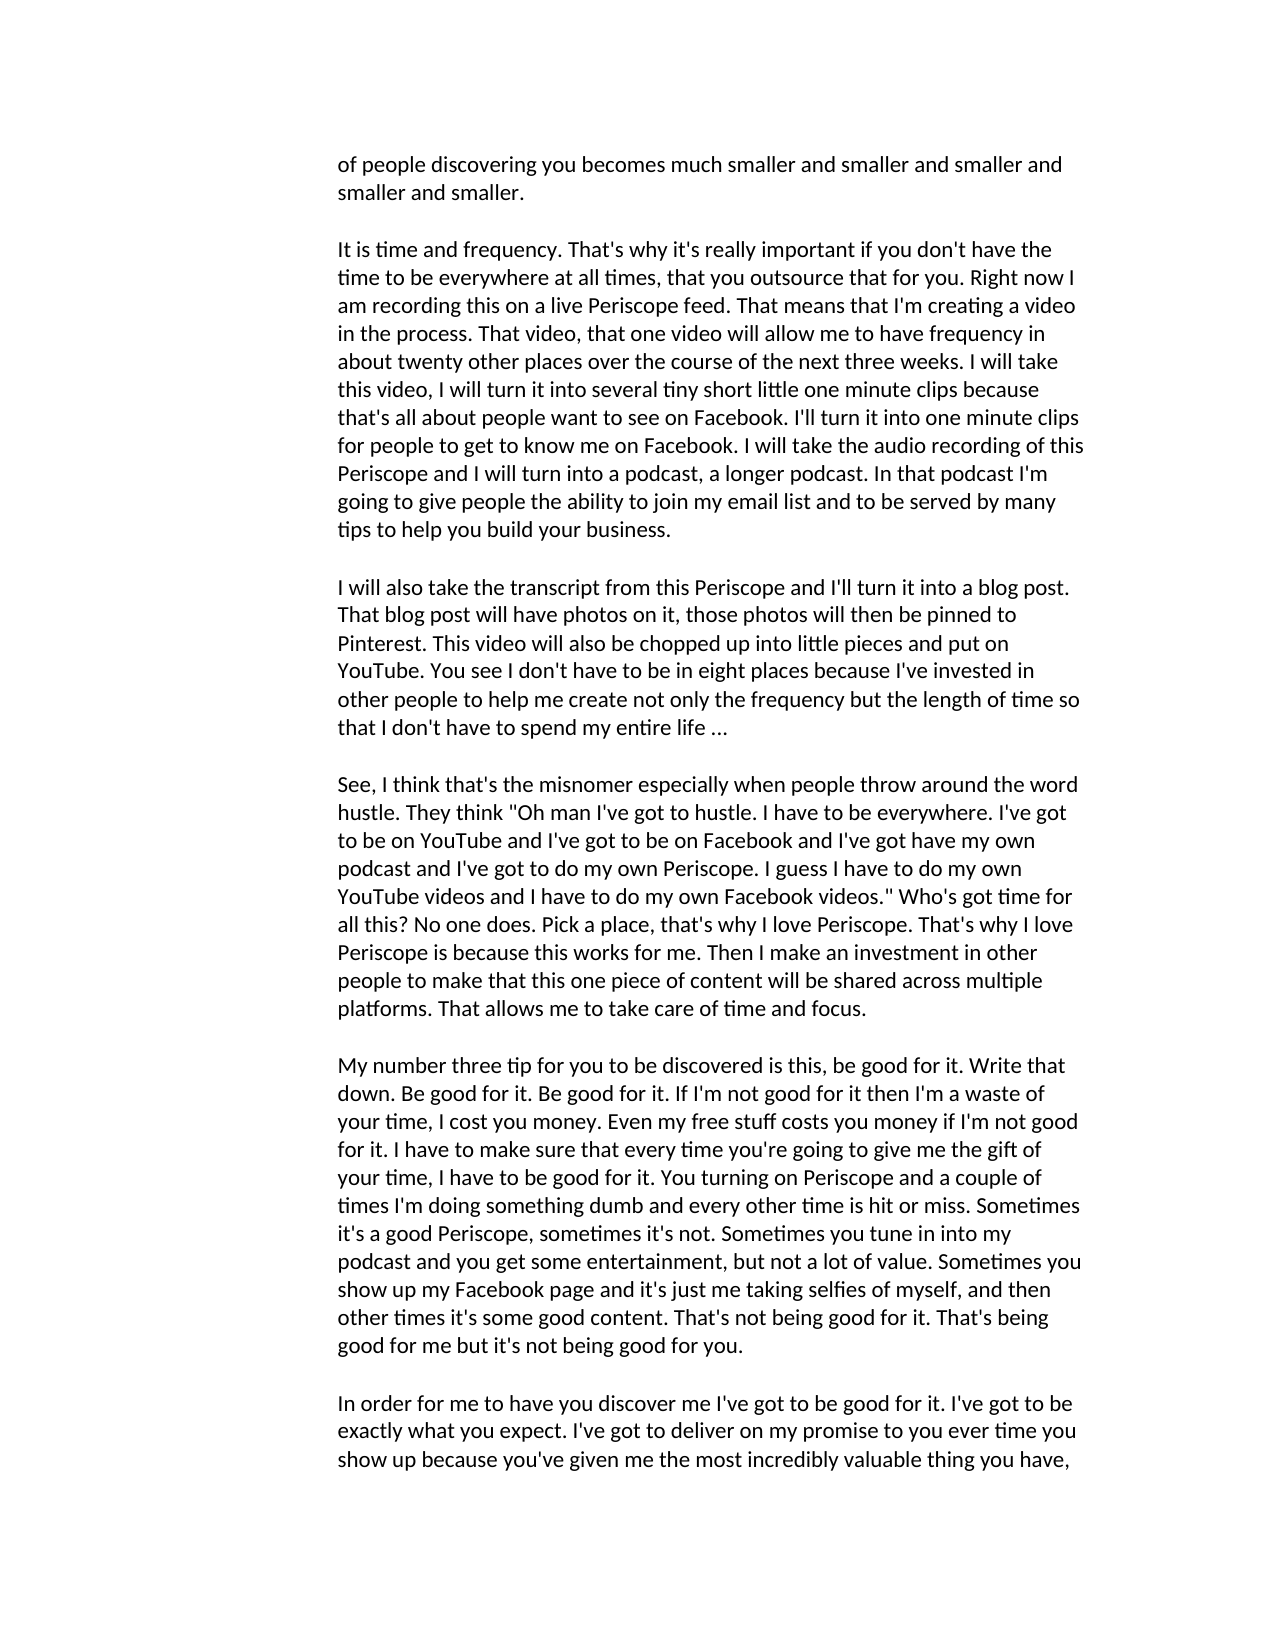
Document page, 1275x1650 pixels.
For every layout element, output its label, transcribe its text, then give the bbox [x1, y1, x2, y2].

text My number three tip for you to be discovered is this, be good for it. Write that down. Be good for it. Be good for it. If I'm not good for it then I'm a waste of your time, I cost you money. Even my free stuff costs you money if I'm not good for it. I have to make sure that every time you're going to give me the gift of your time, I have to be good for it. You turning on Periscope and a couple of times I'm doing something dumb and every other time is hit or miss. Sometimes it's a good Periscope, sometimes it's not. Sometimes you tune in into my podcast and you get some entertainment, but not a lot of value. Sometimes you show up my Facebook page and it's just me taking selfies of myself, and then other times it's some good content. That's not being good for it. That's being good for me but it's not being good for you. [187, 1051, 1087, 1359]
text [187, 150, 1087, 206]
text I will also take the transcript from this Periscope and I'll turn it into a blog post. That blog post will have photos on it, those photos will then be pinned to Pinterest. This video will also be chopped up into little pieces and put on YouTube. You see I don't have to be in eight places because I've invested in other people to help me create not only the frequency but the length of time so that I don't have to spend my entire life ... [187, 573, 1087, 741]
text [187, 1389, 1087, 1473]
text It is time and frequency. That's why it's really important if you don't have the time to be everywhere at all times, that you outsource that for you. Right now I am recording this on a live Periscope feed. That means that I'm creating a video in the process. That video, that one video will allow me to have frequency in about twenty other places over the course of the next three weeks. I will take this video, I will turn it into several tiny short little one minute clips because that's all about people want to see on Facebook. I'll turn it into one minute clips for people to get to know me on Facebook. I will take the audio recording of this Periscope and I will turn into a podcast, a longer podcast. In that podcast I'm going to give people the ability to join my email list and to be served by many tips to help you build your business. [187, 235, 1087, 543]
text See, I think that's the misnomer especially when people throw around the word hustle. They think "Oh man I've got to hustle. I have to be everywhere. I've got to be on YouTube and I've got to be on Facebook and I've got have my own podcast and I've got to do my own Periscope. I guess I have to do my own YouTube videos and I have to do my own Facebook videos." Who's got time for all this? No one does. Pick a place, that's why I love Periscope. That's why I love Periscope is because this works for me. Then I make an investment in other people to make that this one piece of content will be shared across multiple platforms. That allows me to take care of time and focus. [187, 770, 1087, 1022]
